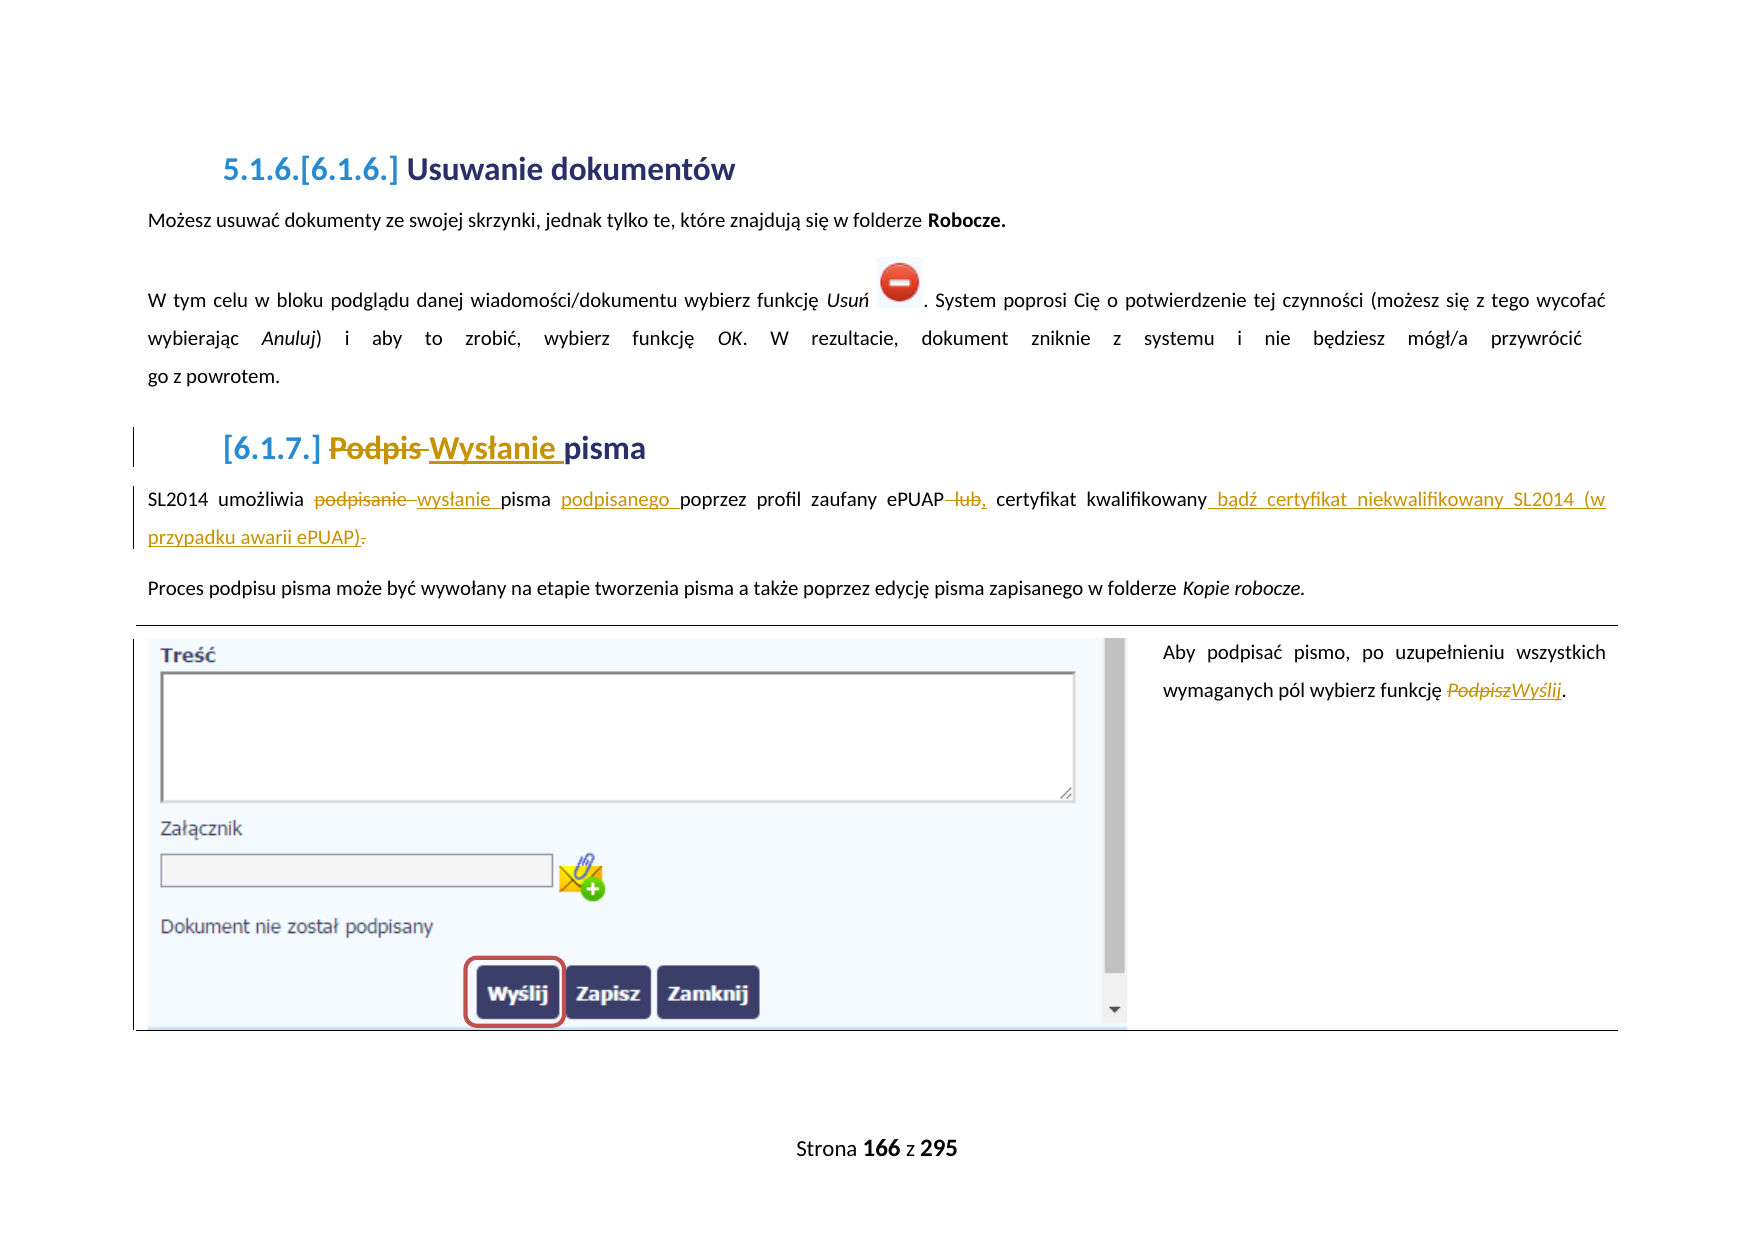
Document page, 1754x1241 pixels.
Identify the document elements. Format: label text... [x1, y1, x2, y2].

text Możesz usuwać dokumenty ze swojej skrzynki, jednak tylko te, które znajdują się w folderze Robocze. [148, 207, 1606, 232]
text SL2014 umożliwia pisma poprzez profil zaufany ePUAP certyfikat kwalifikowany [148, 486, 1606, 549]
picture [876, 257, 924, 308]
subtitle pisma [223, 427, 1606, 467]
table_header [136, 626, 1152, 1029]
text W tym celu w bloku podglądu danej wiadomości/dokumentu wybierz funkcję Usuń . System poprosi Cię o potwierdzenie tej czynności (możesz się z tego wycofać wybierając Anuluj) i aby to zrobić, wybierz funkcję OK. W rezultacie, dokument zniknie z systemu i nie będziesz mógł/a przywrócić go z powrotem. [148, 257, 1606, 389]
subtitle Usuwanie dokumentów [223, 148, 1606, 188]
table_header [1152, 626, 1618, 1029]
text Proces podpisu pisma może być wywołany na etapie tworzenia pisma a także poprzez edycję pisma zapisanego w folderze Kopie robocze. [148, 575, 1606, 600]
picture [147, 638, 1128, 1030]
